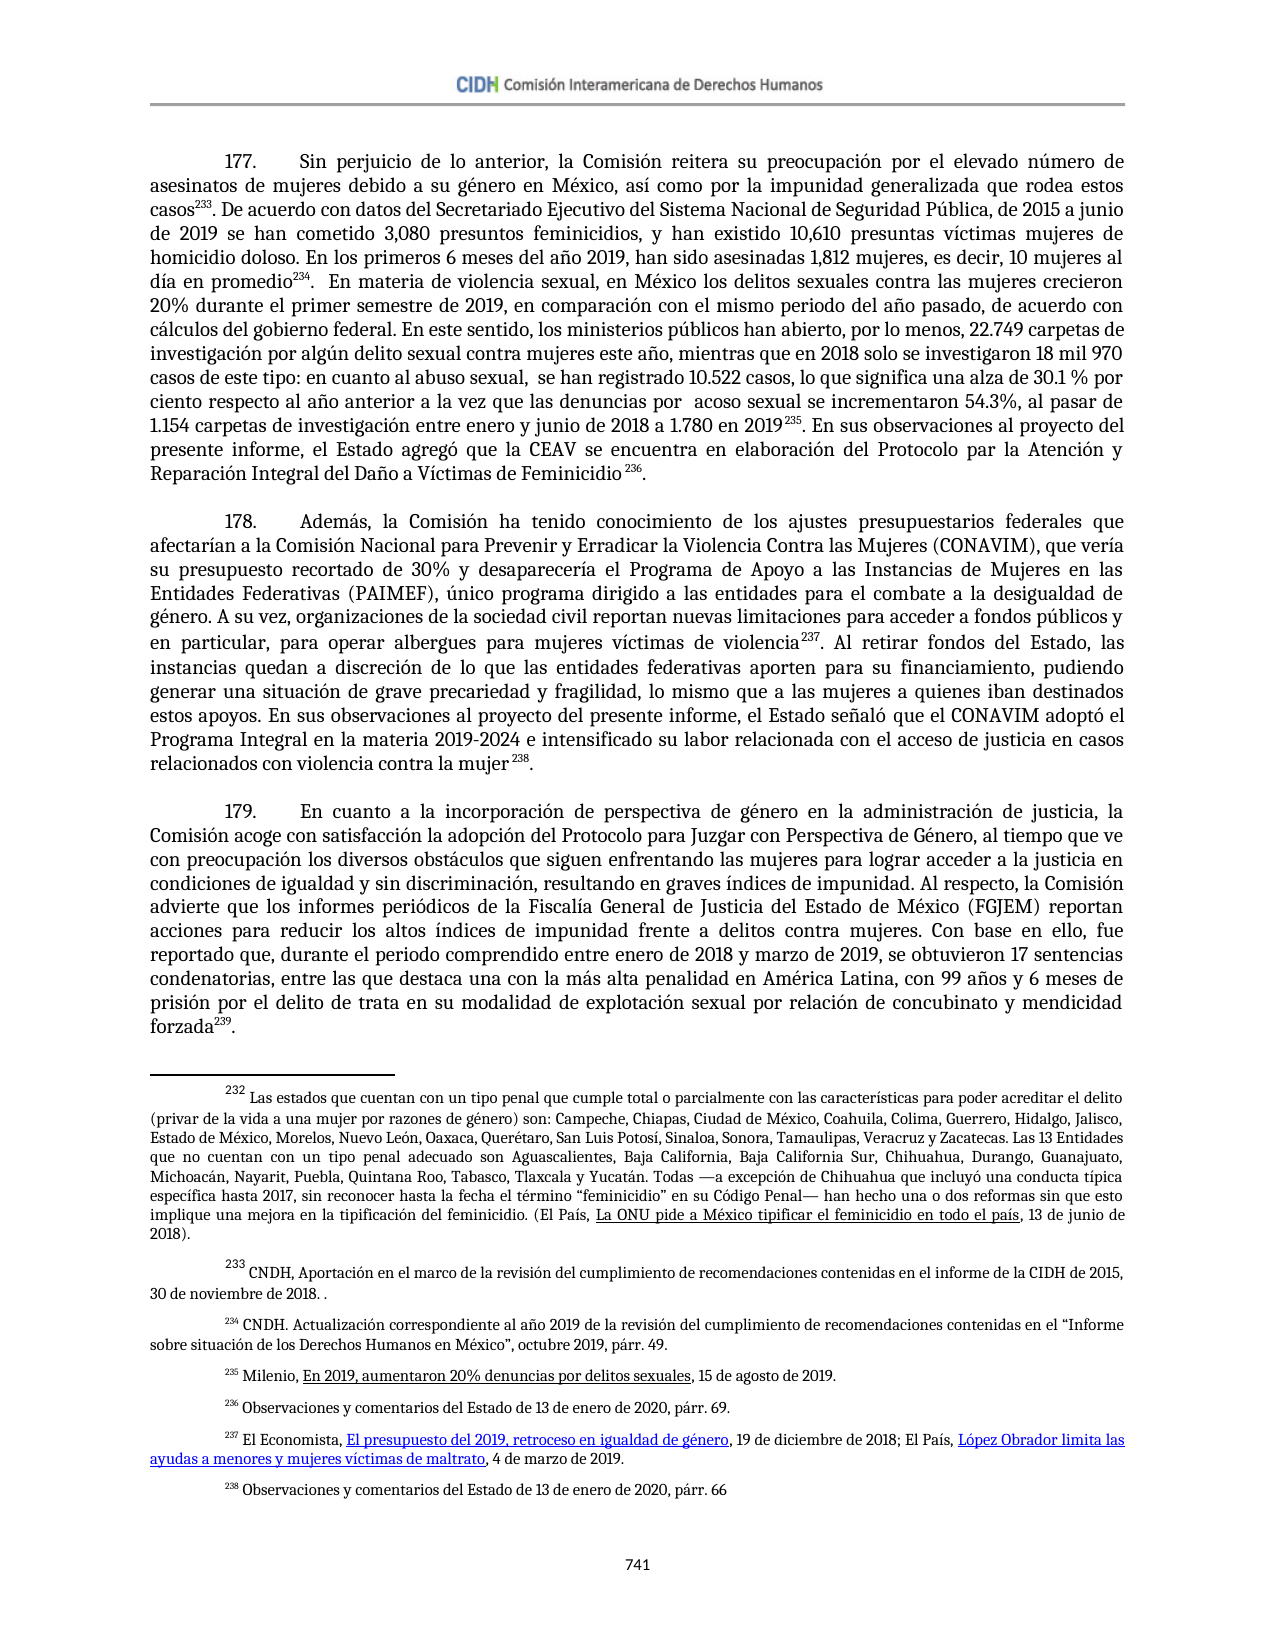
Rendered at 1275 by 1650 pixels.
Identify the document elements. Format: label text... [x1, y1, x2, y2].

list En cuanto a la incorporación de perspectiva de género en la administración de justicia, la Comisión acoge con satisfacción la adopción del Protocolo para Juzgar con Perspectiva de Género, al tiempo que ve con preocupación los diversos obstáculos que siguen enfrentando las mujeres para lograr acceder a la justicia en condiciones de igualdad y sin discriminación, resultando en graves índices de impunidad. Al respecto, la Comisión advierte que los informes periódicos de la Fiscalía General de Justicia del Estado de México (FGJEM) reportan acciones para reducir los altos índices de impunidad frente a delitos contra mujeres. Con base en ello, fue reportado que, durante el periodo comprendido entre enero de 2018 y marzo de 2019, se obtuvieron 17 sentencias condenatorias, entre las que destaca una con la más alta penalidad en América Latina, con 99 años y 6 meses de prisión por el delito de trata en su modalidad de explotación sexual por relación de concubinato y mendicidad forzada. [150, 799, 1125, 1039]
picture [450, 75, 826, 95]
list Además, la Comisión ha tenido conocimiento de los ajustes presupuestarios federales que afectarían a la Comisión Nacional para Prevenir y Erradicar la Violencia Contra las Mujeres (CONAVIM), que vería su presupuesto recortado de 30% y desaparecería el Programa de Apoyo a las Instancias de Mujeres en las Entidades Federativas (PAIMEF), único programa dirigido a las entidades para el combate a la desigualdad de género. A su vez, organizaciones de la sociedad civil reportan nuevas limitaciones para acceder a fondos públicos y en particular, para operar albergues para mujeres víctimas de violencia. Al retirar fondos del Estado, las instancias quedan a discreción de lo que las entidades federativas aporten para su financiamiento, pudiendo generar una situación de grave precariedad y fragilidad, lo mismo que a las mujeres a quienes iban destinados estos apoyos. En sus observaciones al proyecto del presente informe, el Estado señaló que el CONAVIM adoptó el Programa Integral en la materia 2019-2024 e intensificado su labor relacionada con el acceso de justicia en casos relacionados con violencia contra la mujer . [150, 509, 1125, 775]
list Sin perjuicio de lo anterior, la Comisión reitera su preocupación por el elevado número de asesinatos de mujeres debido a su género en México, así como por la impunidad generalizada que rodea estos casos. De acuerdo con datos del Secretariado Ejecutivo del Sistema Nacional de Seguridad Pública, de 2015 a junio de 2019 se han cometido 3,080 presuntos feminicidios, y han existido 10,610 presuntas víctimas mujeres de homicidio doloso. En los primeros 6 meses del año 2019, han sido asesinadas 1,812 mujeres, es decir, 10 mujeres al día en promedio. En materia de violencia sexual, en México los delitos sexuales contra las mujeres crecieron 20% durante el primer semestre de 2019, en comparación con el mismo periodo del año pasado, de acuerdo con cálculos del gobierno federal. En este sentido, los ministerios públicos han abierto, por lo menos, 22.749 carpetas de investigación por algún delito sexual contra mujeres este año, mientras que en 2018 solo se investigaron 18 mil 970 casos de este tipo: en cuanto al abuso sexual, se han registrado 10.522 casos, lo que significa una alza de 30.1 % por ciento respecto al año anterior a la vez que las denuncias por acoso sexual se incrementaron 54.3%, al pasar de 1.154 carpetas de investigación entre enero y junio de 2018 a 1.780 en 2019. En sus observaciones al proyecto del presente informe, el Estado agregó que la CEAV se encuentra en elaboración del Protocolo par la Atención y Reparación Integral del Daño a Víctimas de Feminicidio . [150, 150, 1125, 485]
